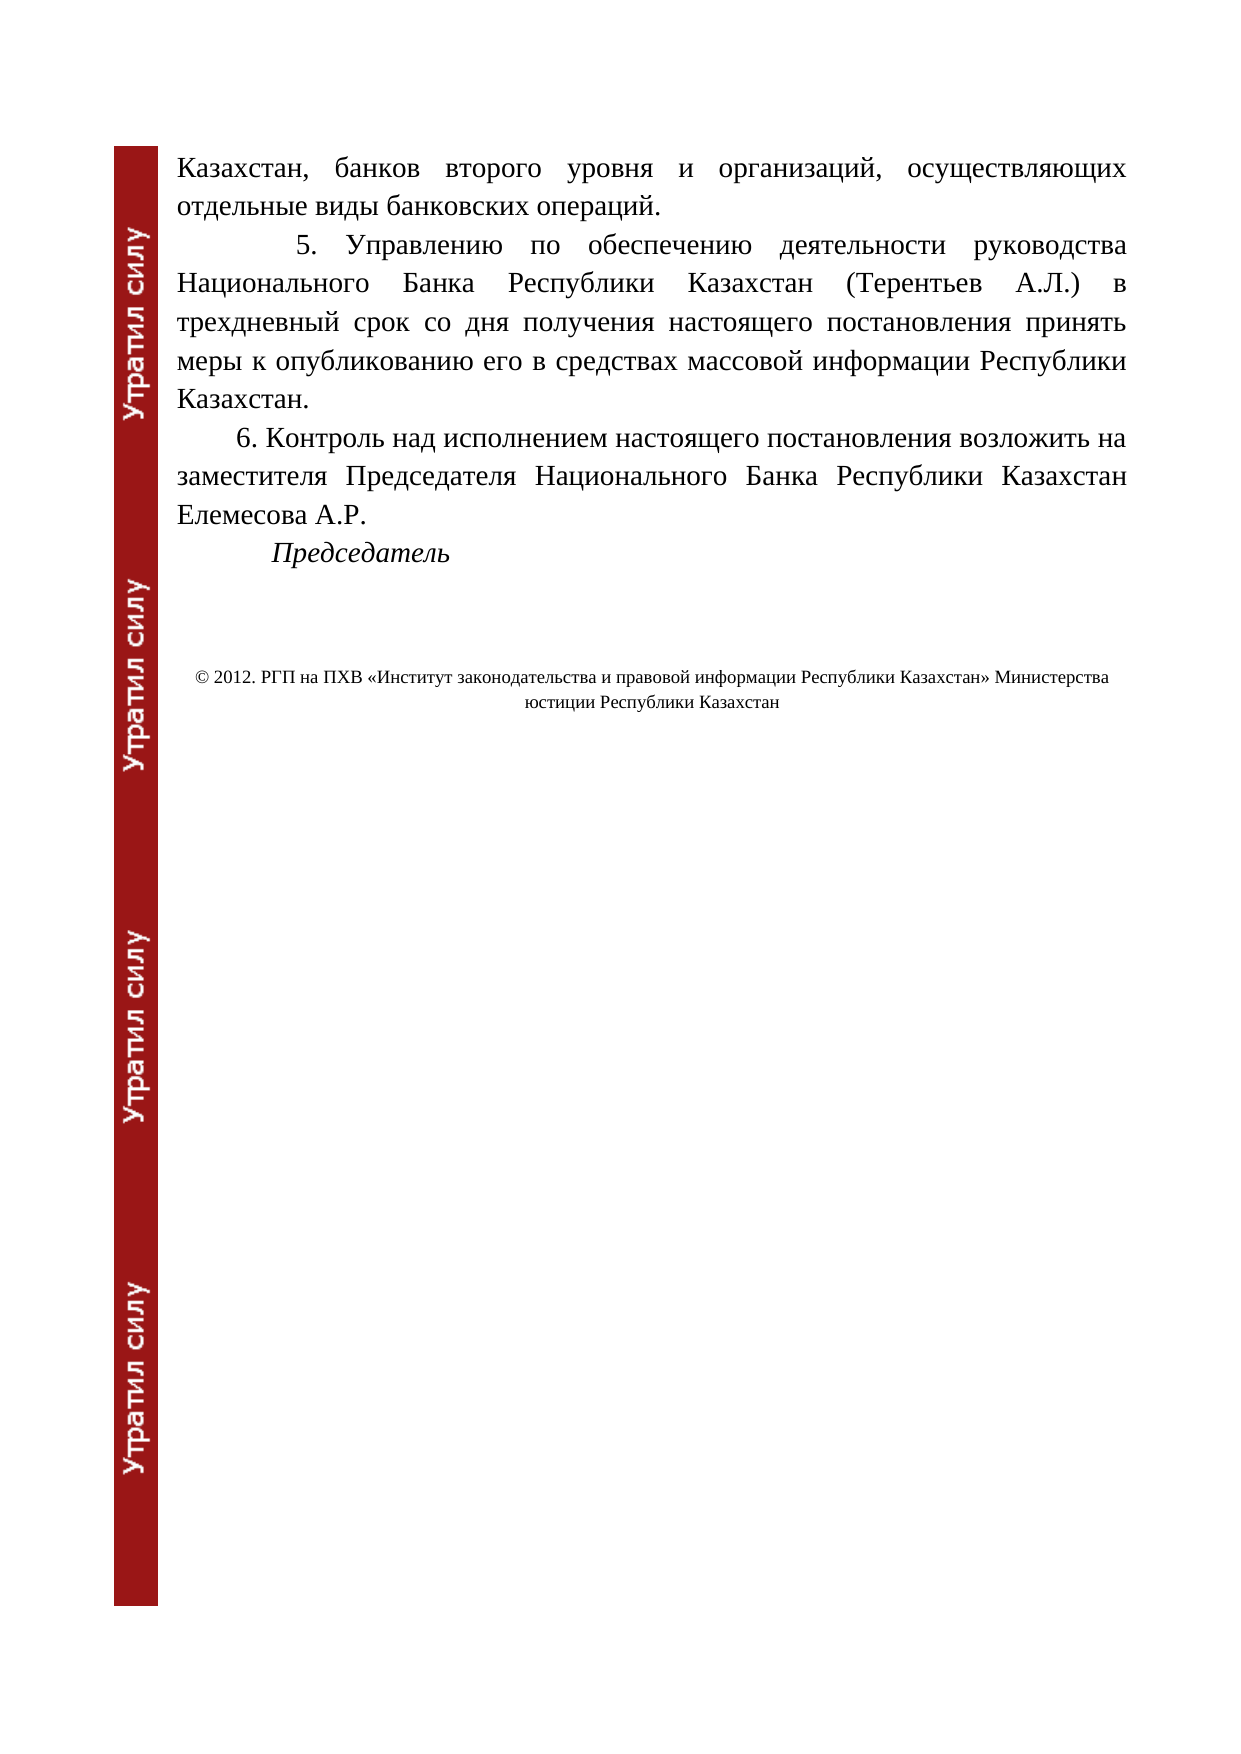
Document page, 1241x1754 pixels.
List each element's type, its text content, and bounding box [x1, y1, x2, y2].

picture [114, 569, 158, 666]
text Председатель [112, 535, 1128, 569]
text © 2012. РГП на ПХВ «Институт законодательства и правовой информации Республики Казахстан» Министерства юстиции Республики Казахстан [112, 666, 1128, 712]
text 5. Управлению по обеспечению деятельности руководства Национального Банка Республики Казахстан (Терентьев А.Л.) в трехдневный срок со дня получения настоящего постановления принять меры к опубликованию его в средствах массовой информации Республики Казахстан. [112, 227, 1128, 415]
text 6. Контроль над исполнением настоящего постановления возложить на заместителя Председателя Национального Банка Республики Казахстан Елемесова А.Р. [112, 420, 1128, 530]
picture [114, 712, 158, 1606]
picture [114, 146, 158, 150]
picture [114, 415, 158, 420]
picture [114, 222, 158, 227]
picture [114, 530, 158, 535]
